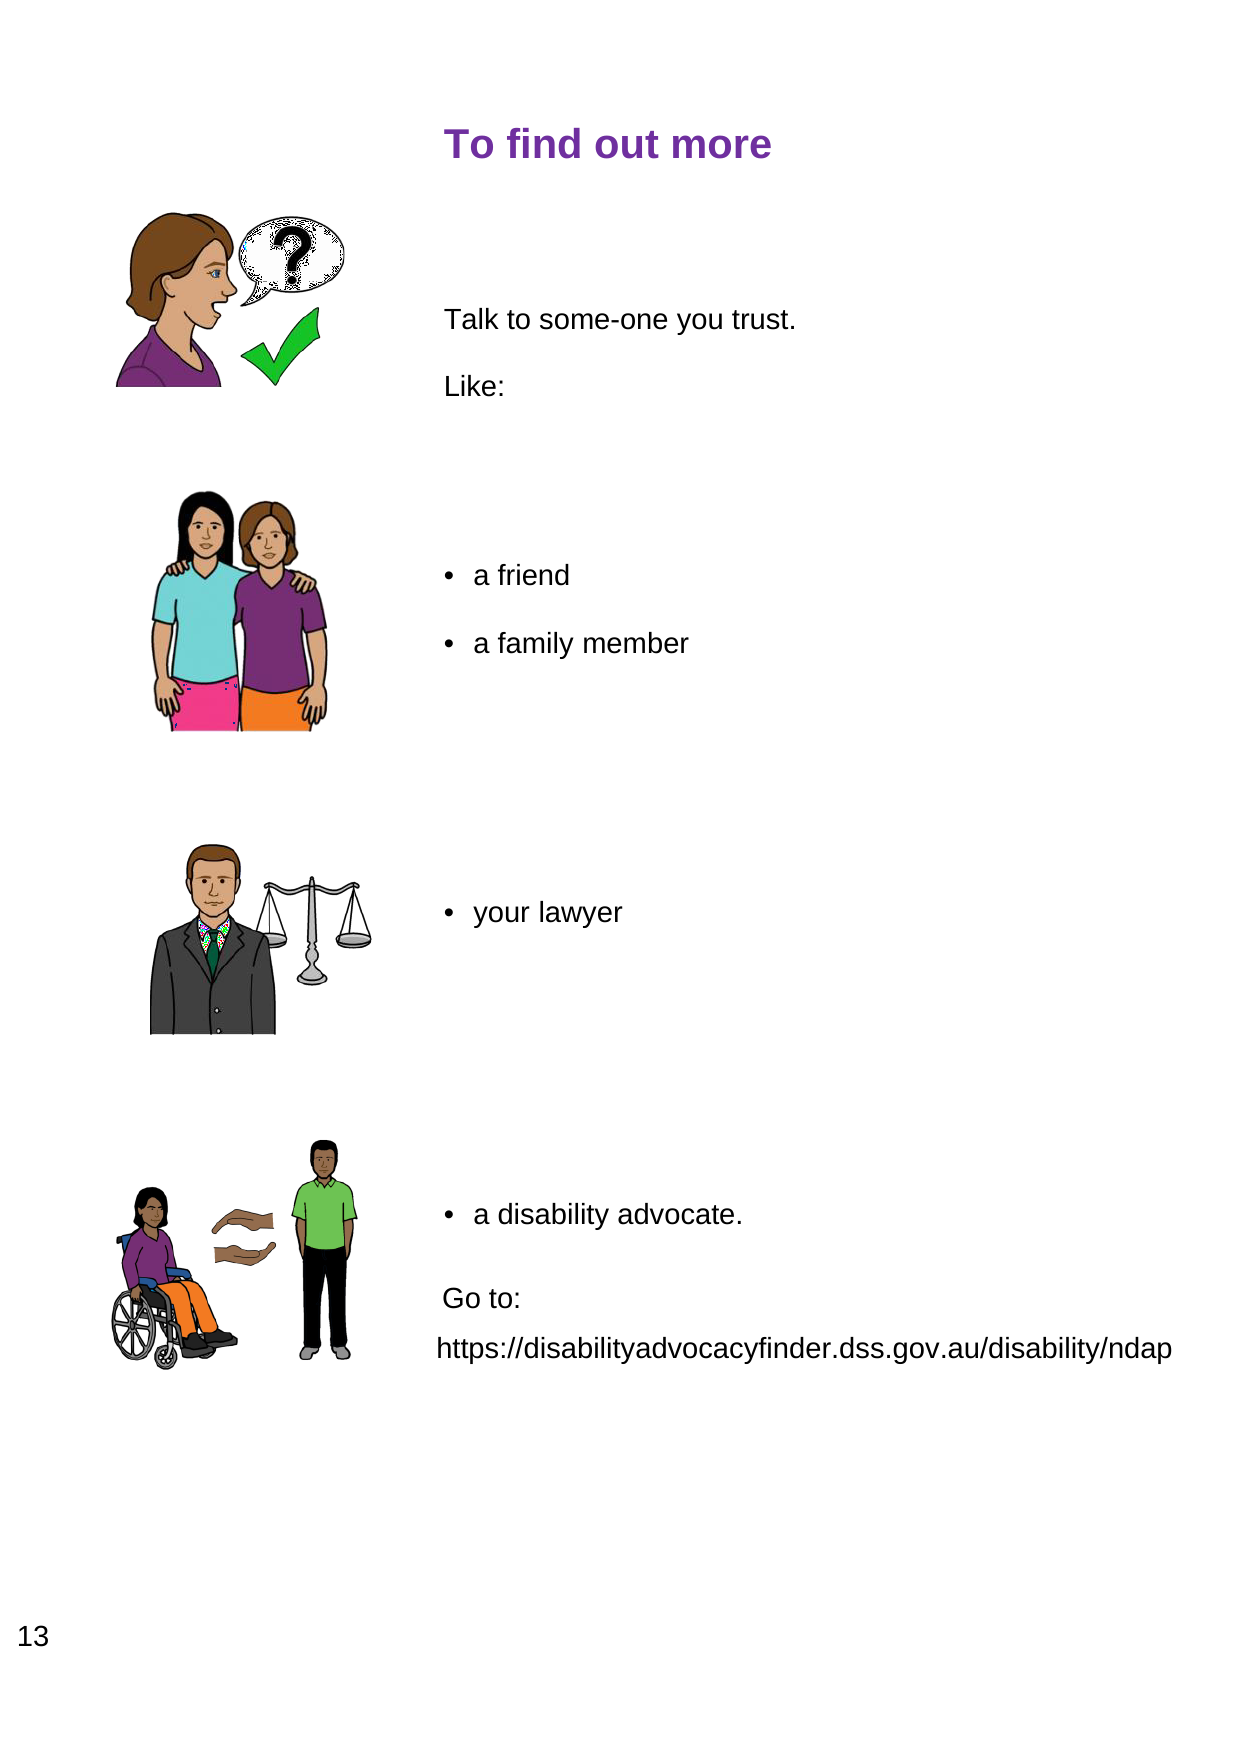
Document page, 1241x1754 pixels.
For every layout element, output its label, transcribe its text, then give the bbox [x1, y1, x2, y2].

picture [115, 212, 345, 387]
picture [150, 490, 328, 732]
list a family member [443, 626, 1228, 660]
list your lawyer [443, 895, 1228, 929]
list a disability advocate. [443, 1197, 1228, 1231]
list a friend [443, 558, 1228, 592]
picture [79, 1085, 396, 1415]
text https://disabilityadvocacyfinder.dss.gov.au/disability/ndap [436, 1331, 1228, 1365]
picture [150, 844, 372, 1035]
text Like: [443, 369, 1228, 403]
text Go to: [442, 1281, 792, 1314]
text Talk to some-one you trust. [443, 302, 1228, 336]
subtitle To find out more [444, 119, 1228, 167]
